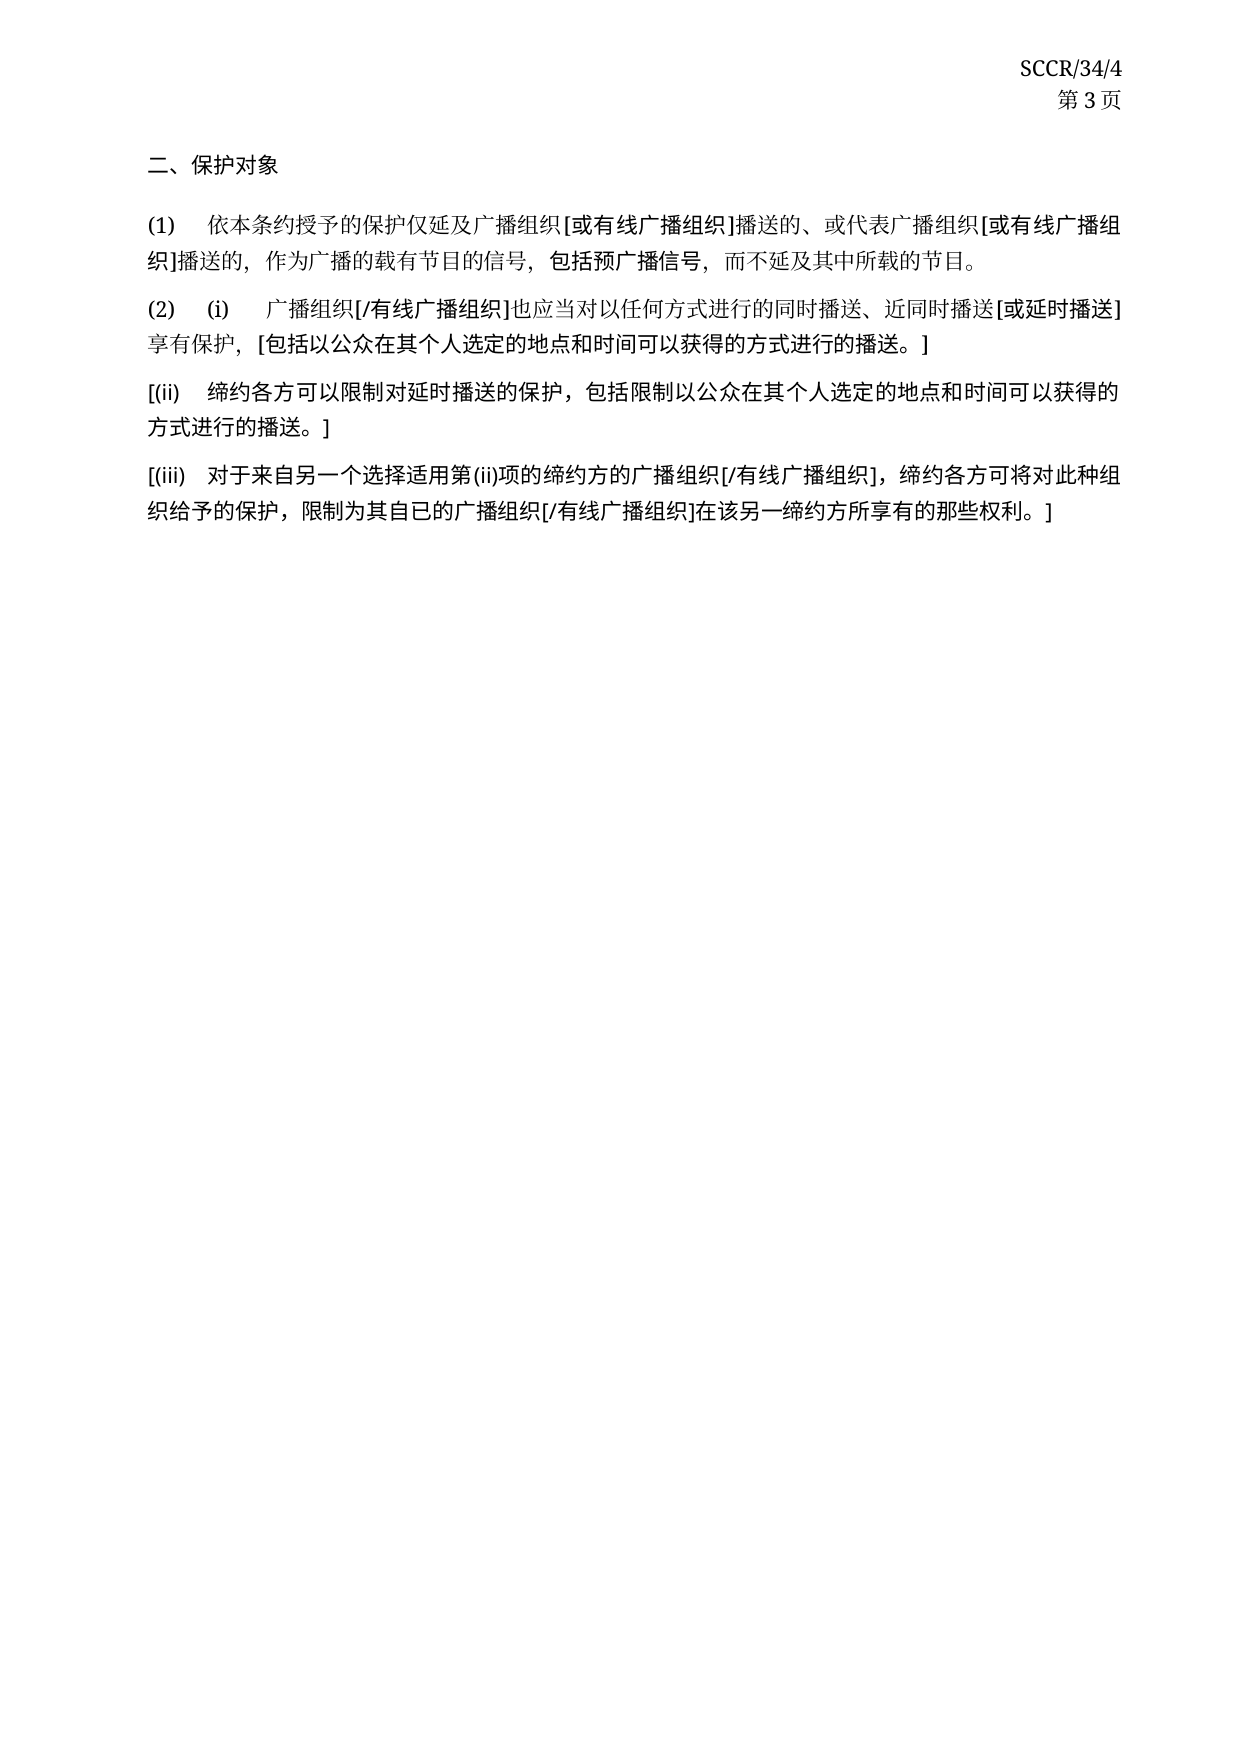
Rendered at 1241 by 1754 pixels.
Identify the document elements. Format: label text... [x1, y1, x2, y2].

list 依本条约授予的保护仅延及广播组织[或有线广播组织]播送的、或代表广播组织[或有线广播组织]播送的，作为广播的载有节目的信号，包括预广播信号，而不延及其中所载的节目。 [148, 205, 1122, 276]
text [(ii) 缔约各方可以限制对延时播送的保护，包括限制以公众在其个人选定的地点和时间可以获得的方式进行的播送。] [148, 371, 1122, 442]
subtitle 二、保护对象 [148, 144, 1122, 180]
text [(iii) 对于来自另一个选择适用第(ii)项的缔约方的广播组织[/有线广播组织]，缔约各方可将对此种组织给予的保护，限制为其自已的广播组织[/有线广播组织]在该另一缔约方所享有的那些权利。] [148, 455, 1122, 526]
list (i) 广播组织[/有线广播组织]也应当对以任何方式进行的同时播送、近同时播送[或延时播送]享有保护，[包括以公众在其个人选定的地点和时间可以获得的方式进行的播送。] [148, 288, 1122, 359]
